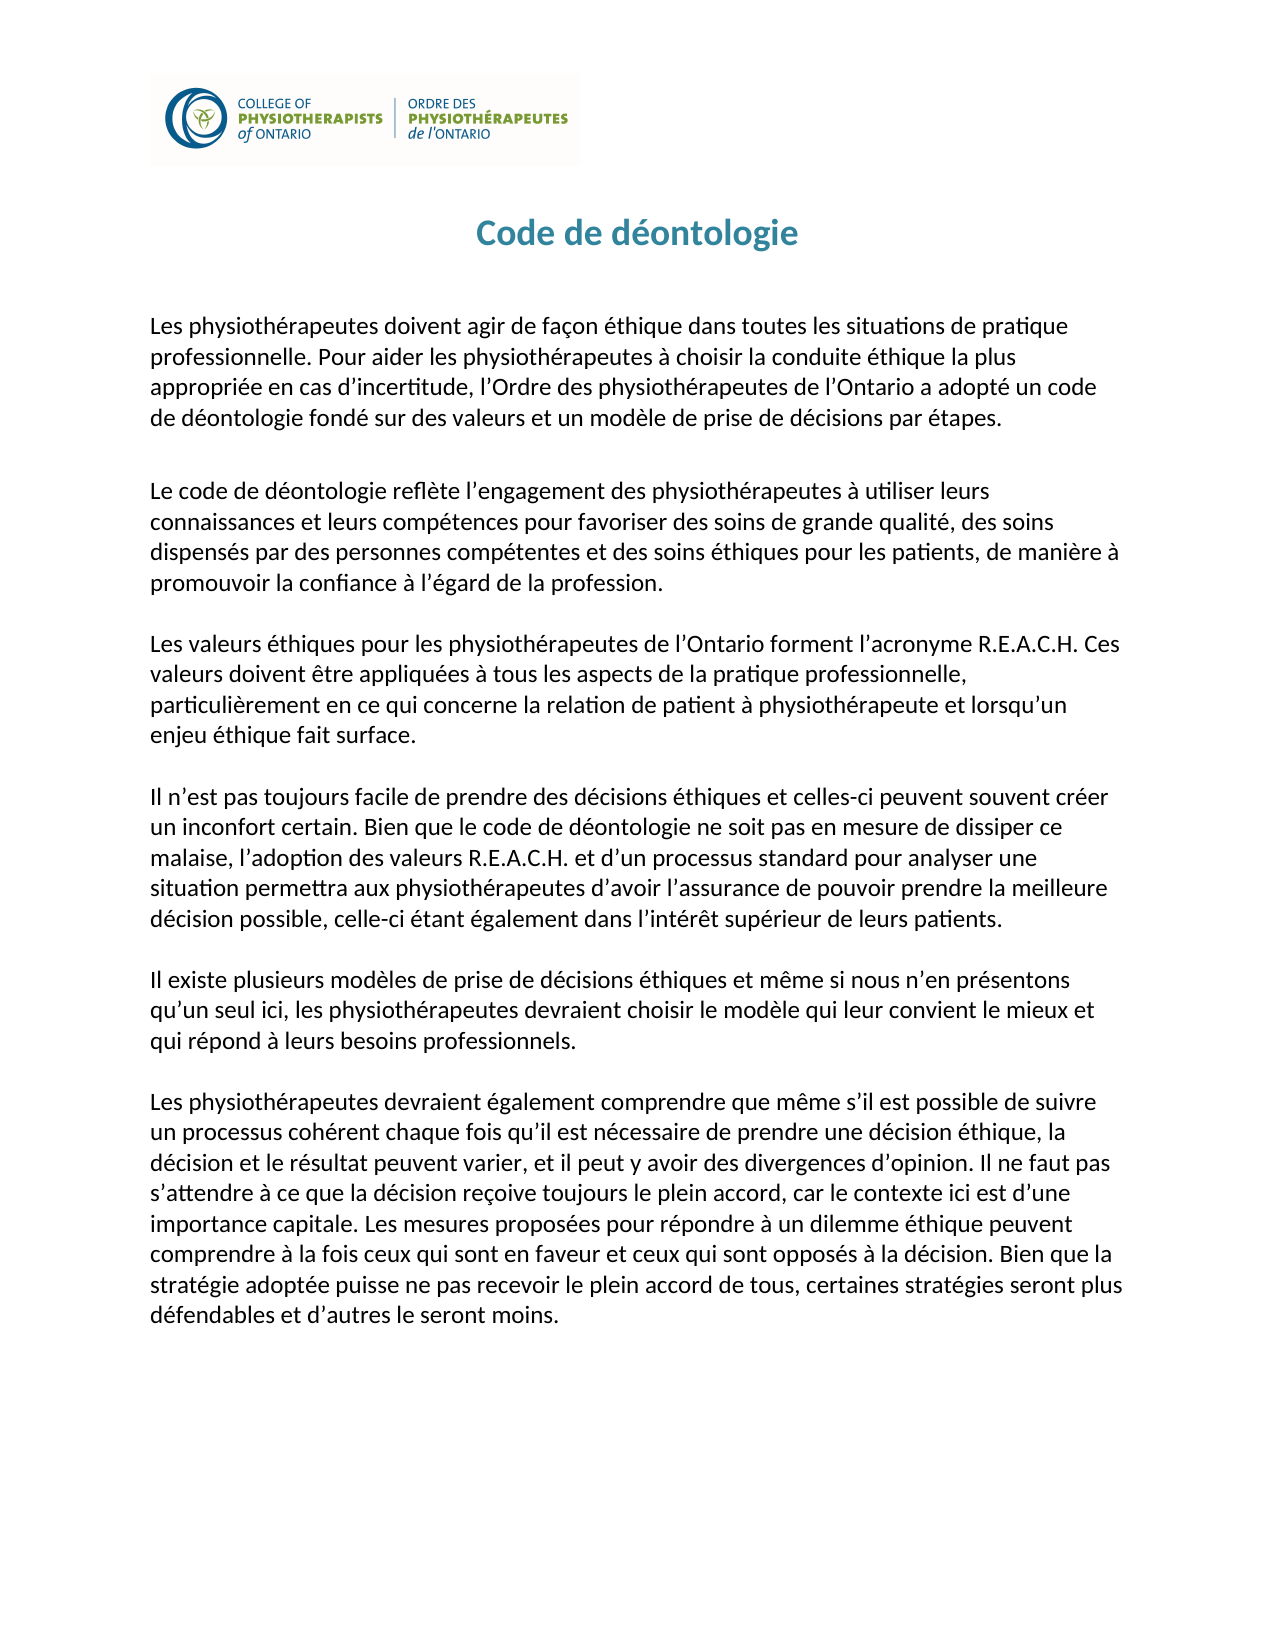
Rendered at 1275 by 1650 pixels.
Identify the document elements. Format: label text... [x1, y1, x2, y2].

subtitle Code de déontologie [150, 209, 1125, 255]
text Le code de déontologie reflète l’engagement des physiothérapeutes à utiliser leurs connaissances et leurs compétences pour favoriser des soins de grande qualité, des soins dispensés par des personnes compétentes et des soins éthiques pour les patients, de manière à promouvoir la confiance à l’égard de la profession. [150, 475, 1125, 597]
subtitle Les physiothérapeutes doivent agir de façon éthique dans toutes les situations de pratique professionnelle. Pour aider les physiothérapeutes à choisir la conduite éthique la plus appropriée en cas d’incertitude, l’Ordre des physiothérapeutes de l’Ontario a adopté un code de déontologie fondé sur des valeurs et un modèle de prise de décisions par étapes. [150, 310, 1125, 432]
text Les valeurs éthiques pour les physiothérapeutes de l’Ontario forment l’acronyme R.E.A.C.H. Ces valeurs doivent être appliquées à tous les aspects de la pratique professionnelle, particulièrement en ce qui concerne la relation de patient à physiothérapeute et lorsqu’un enjeu éthique fait surface. [150, 628, 1125, 750]
text Il n’est pas toujours facile de prendre des décisions éthiques et celles-ci peuvent souvent créer un inconfort certain. Bien que le code de déontologie ne soit pas en mesure de dissiper ce malaise, l’adoption des valeurs R.E.A.C.H. et d’un processus standard pour analyser une situation permettra aux physiothérapeutes d’avoir l’assurance de pouvoir prendre la meilleure décision possible, celle-ci étant également dans l’intérêt supérieur de leurs patients. [150, 781, 1125, 933]
text Il existe plusieurs modèles de prise de décisions éthiques et même si nous n’en présentons qu’un seul ici, les physiothérapeutes devraient choisir le modèle qui leur convient le mieux et qui répond à leurs besoins professionnels. [150, 964, 1125, 1055]
picture [150, 73, 581, 166]
text Les physiothérapeutes devraient également comprendre que même s’il est possible de suivre un processus cohérent chaque fois qu’il est nécessaire de prendre une décision éthique, la décision et le résultat peuvent varier, et il peut y avoir des divergences d’opinion. Il ne faut pas s’attendre à ce que la décision reçoive toujours le plein accord, car le contexte ici est d’une importance capitale. Les mesures proposées pour répondre à un dilemme éthique peuvent comprendre à la fois ceux qui sont en faveur et ceux qui sont opposés à la décision. Bien que la stratégie adoptée puisse ne pas recevoir le plein accord de tous, certaines stratégies seront plus défendables et d’autres le seront moins. [150, 1086, 1125, 1330]
